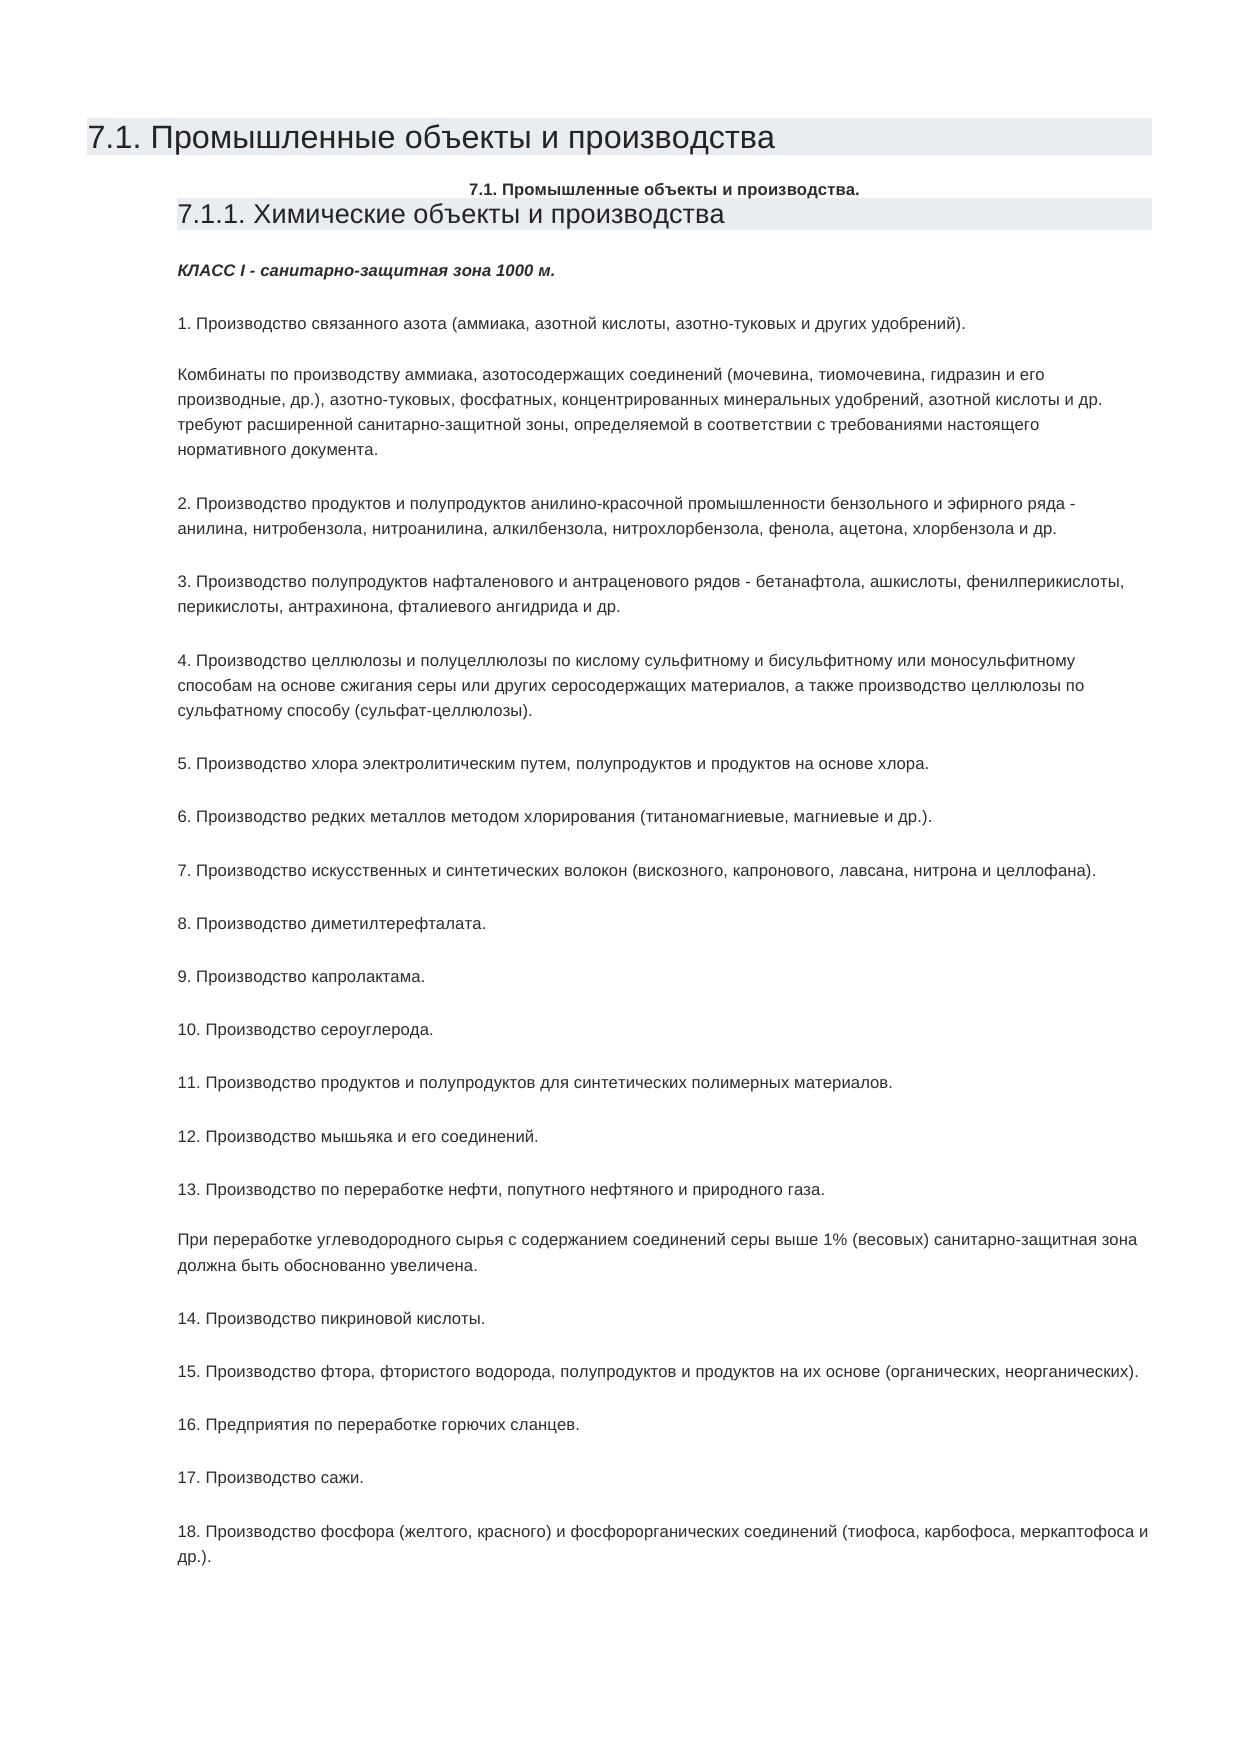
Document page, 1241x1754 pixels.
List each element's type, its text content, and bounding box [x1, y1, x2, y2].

text 18. Производство фосфора (желтого, красного) и фосфорорганических соединений (тиофоса, карбофоса, меркаптофоса и др.). [177, 1516, 1152, 1594]
text 1. Производство связанного азота (аммиака, азотной кислоты, азотно-туковых и других удобрений). Комбинаты по производству аммиака, азотосодержащих соединений (мочевина, тиомочевина, гидразин и его производные, др.), азотно-туковых, фосфатных, концентрированных минеральных удобрений, азотной кислоты и др. требуют расширенной санитарно-защитной зоны, определяемой в соответствии с требованиями настоящего нормативного документа. [177, 308, 1152, 487]
text 7.1. Промышленные объекты и производства. [177, 173, 1152, 198]
text КЛАСС I - санитарно-защитная зона 1000 м. [177, 230, 1152, 308]
text 7.1.1. Химические объекты и производства [177, 198, 1152, 230]
text 7. Производство искусственных и синтетических волокон (вискозного, капронового, лавсана, нитрона и целлофана). [177, 854, 1152, 908]
text 6. Производство редких металлов методом хлорирования (титаномагниевые, магниевые и др.). [177, 801, 1152, 854]
text 13. Производство по переработке нефти, попутного нефтяного и природного газа. При переработке углеводородного сырья с содержанием соединений серы выше 1% (весовых) санитарно-защитная зона должна быть обоснованно увеличена. [177, 1174, 1152, 1303]
text 4. Производство целлюлозы и полуцеллюлозы по кислому сульфитному и бисульфитному или моносульфитному способам на основе сжигания серы или других серосодержащих материалов, а также производство целлюлозы по сульфатному способу (сульфат-целлюлозы). [177, 644, 1152, 748]
text 16. Предприятия по переработке горючих сланцев. [177, 1409, 1152, 1462]
text 9. Производство капролактама. [177, 961, 1152, 1014]
text 11. Производство продуктов и полупродуктов для синтетических полимерных материалов. [177, 1067, 1152, 1121]
text 10. Производство сероуглерода. [177, 1014, 1152, 1067]
text 17. Производство сажи. [177, 1462, 1152, 1516]
text 7.1. Промышленные объекты и производства [87, 118, 1152, 155]
text 15. Производство фтора, фтористого водорода, полупродуктов и продуктов на их основе (органических, неорганических). [177, 1356, 1152, 1409]
text 14. Производство пикриновой кислоты. [177, 1303, 1152, 1356]
text 5. Производство хлора электролитическим путем, полупродуктов и продуктов на основе хлора. [177, 748, 1152, 801]
text 3. Производство полупродуктов нафталенового и антраценового рядов - бетанафтола, ашкислоты, фенилперикислоты, перикислоты, антрахинона, фталиевого ангидрида и др. [177, 566, 1152, 644]
text 2. Производство продуктов и полупродуктов анилино-красочной промышленности бензольного и эфирного ряда - анилина, нитробензола, нитроанилина, алкилбензола, нитрохлорбензола, фенола, ацетона, хлорбензола и др. [177, 487, 1152, 566]
text 12. Производство мышьяка и его соединений. [177, 1121, 1152, 1174]
text 8. Производство диметилтерефталата. [177, 908, 1152, 961]
